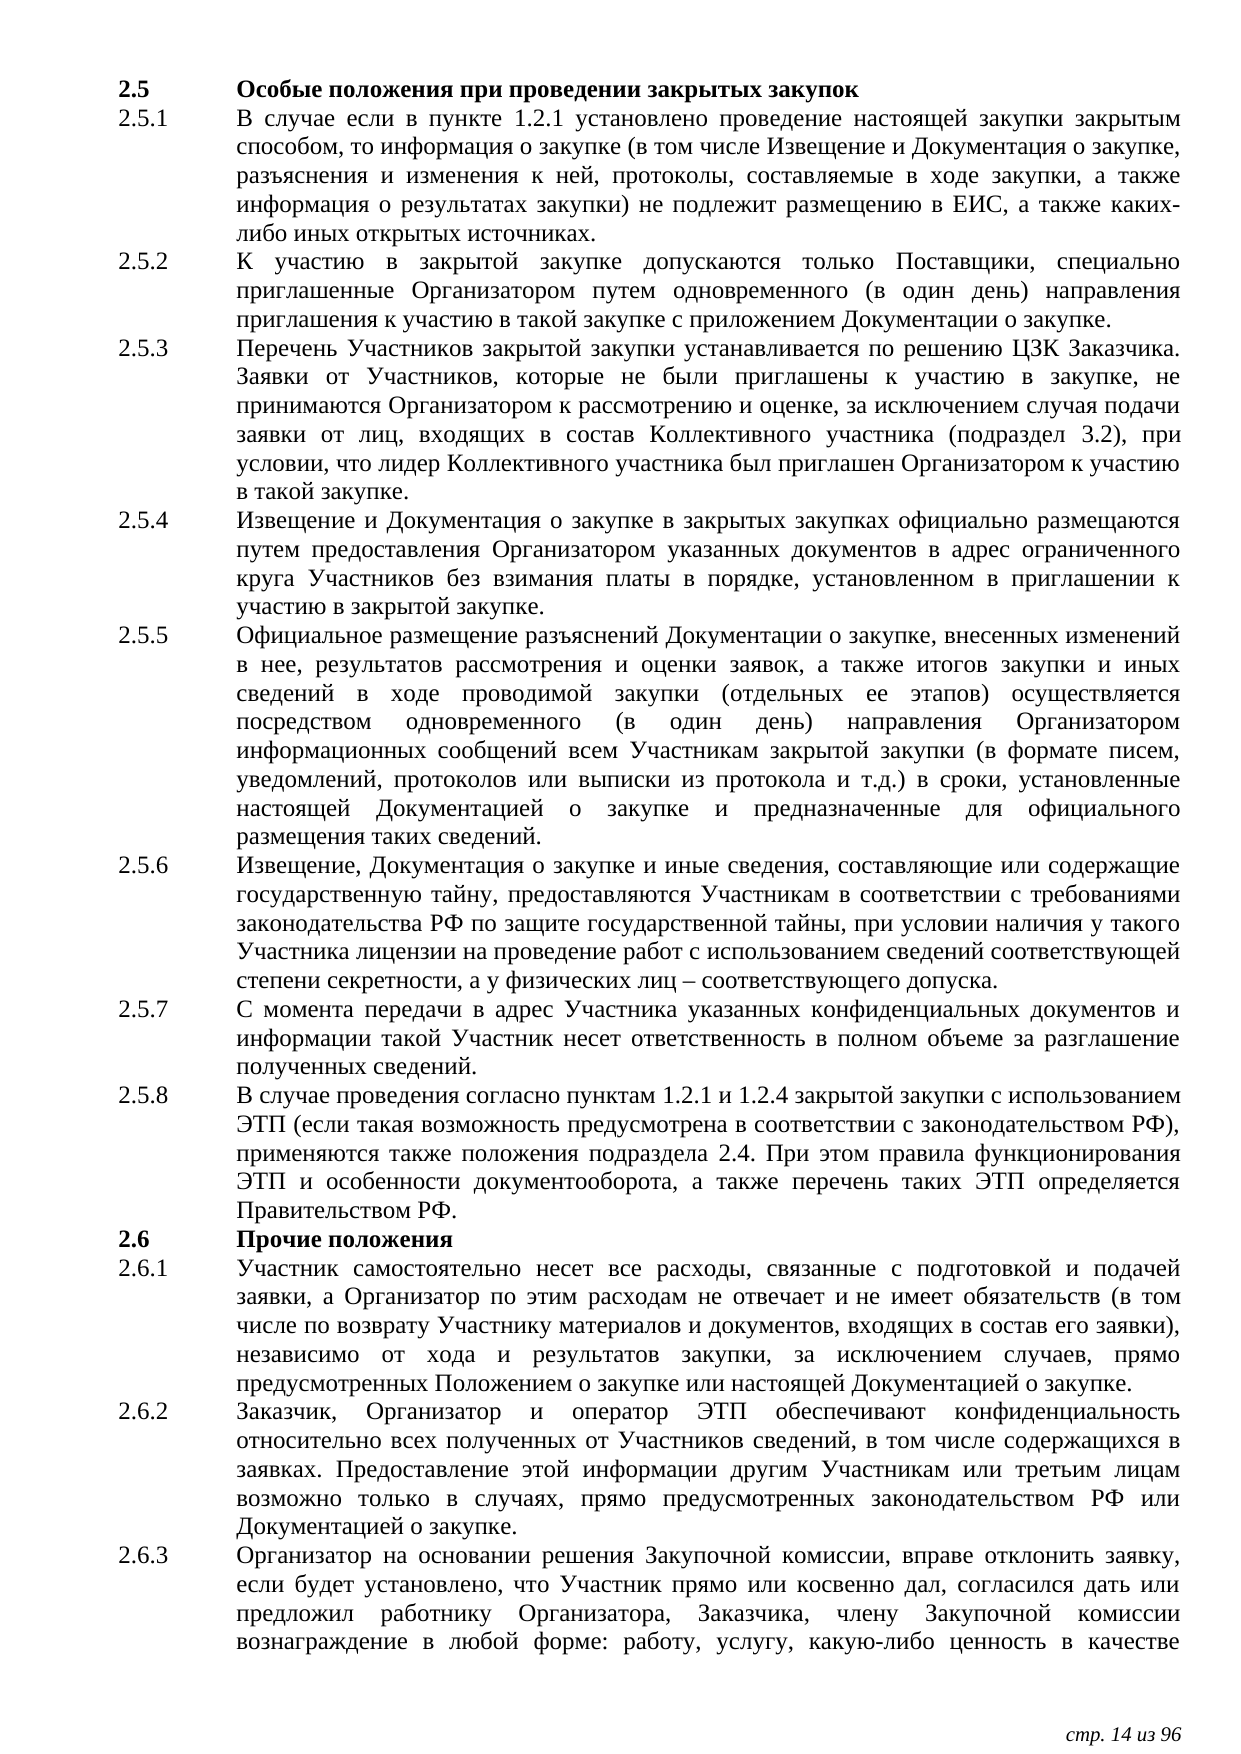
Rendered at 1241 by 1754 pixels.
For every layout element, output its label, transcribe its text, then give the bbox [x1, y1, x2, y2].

text Перечень Участников закрытой закупки устанавливается по решению ЦЗК Заказчика. Заявки от Участников, которые не были приглашены к участию в закупке, не принимаются Организатором к рассмотрению и оценке, за исключением случая подачи заявки от лиц, входящих в состав Коллективного участника (подраздел 3.2), при условии, что лидер Коллективного участника был приглашен Организатором к участию в такой закупке. [118, 333, 1181, 505]
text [118, 1540, 1181, 1655]
text Извещение, Документация о закупке и иные сведения, составляющие или содержащие государственную тайну, предоставляются Участникам в соответствии с требованиями законодательства РФ по защите государственной тайны, при условии наличия у такого Участника лицензии на проведение работ с использованием сведений соответствующей степени секретности, а у физических лиц – соответствующего допуска. [118, 850, 1181, 994]
text Официальное размещение разъяснений Документации о закупке, внесенных изменений в нее, результатов рассмотрения и оценки заявок, а также итогов закупки и иных сведений в ходе проводимой закупки (отдельных ее этапов) осуществляется посредством одновременного (в один день) направления Организатором информационных сообщений всем Участникам закрытой закупки (в формате писем, уведомлений, протоколов или выписки из протокола и т.д.) в сроки, установленные настоящей Документацией о закупке и предназначенные для официального размещения таких сведений. [118, 620, 1181, 850]
text В случае проведения согласно пунктам 1.2.1 и 1.2.4 закрытой закупки с использованием ЭТП (если такая возможность предусмотрена в соответствии с законодательством РФ), применяются также положения подраздела 2.4. При этом правила функционирования ЭТП и особенности документооборота, а также перечень таких ЭТП определяется Правительством РФ. [118, 1080, 1181, 1224]
text Извещение и Документация о закупке в закрытых закупках официально размещаются путем предоставления Организатором указанных документов в адрес ограниченного круга Участников без взимания платы в порядке, установленном в приглашении к участию в закрытой закупке. [118, 505, 1181, 620]
subtitle Прочие положения [118, 1224, 1181, 1253]
subtitle Особые положения при проведении закрытых закупок [118, 74, 1181, 103]
text К участию в закрытой закупке допускаются только Поставщики, специально приглашенные Организатором путем одновременного (в один день) направления приглашения к участию в такой закупке с приложением Документации о закупке. [118, 246, 1181, 333]
text В случае если в пункте 1.2.1 установлено проведение настоящей закупки закрытым способом, то информация о закупке (в том числе Извещение и Документация о закупке, разъяснения и изменения к ней, протоколы, составляемые в ходе закупки, а также информация о результатах закупки) не подлежит размещению в ЕИС, а также каких-либо иных открытых источниках. [118, 103, 1181, 246]
text С момента передачи в адрес Участника указанных конфиденциальных документов и информации такой Участник несет ответственность в полном объеме за разглашение полученных сведений. [118, 994, 1181, 1080]
text Участник самостоятельно несет все расходы, связанные с подготовкой и подачей заявки, а Организатор по этим расходам не отвечает и не имеет обязательств (в том числе по возврату Участнику материалов и документов, входящих в состав его заявки), независимо от хода и результатов закупки, за исключением случаев, прямо предусмотренных Положением о закупке или настоящей Документацией о закупке. [118, 1253, 1181, 1396]
text Заказчик, Организатор и оператор ЭТП обеспечивают конфиденциальность относительно всех полученных от Участников сведений, в том числе содержащихся в заявках. Предоставление этой информации другим Участникам или третьим лицам возможно только в случаях, прямо предусмотренных законодательством РФ или Документацией о закупке. [118, 1396, 1181, 1540]
